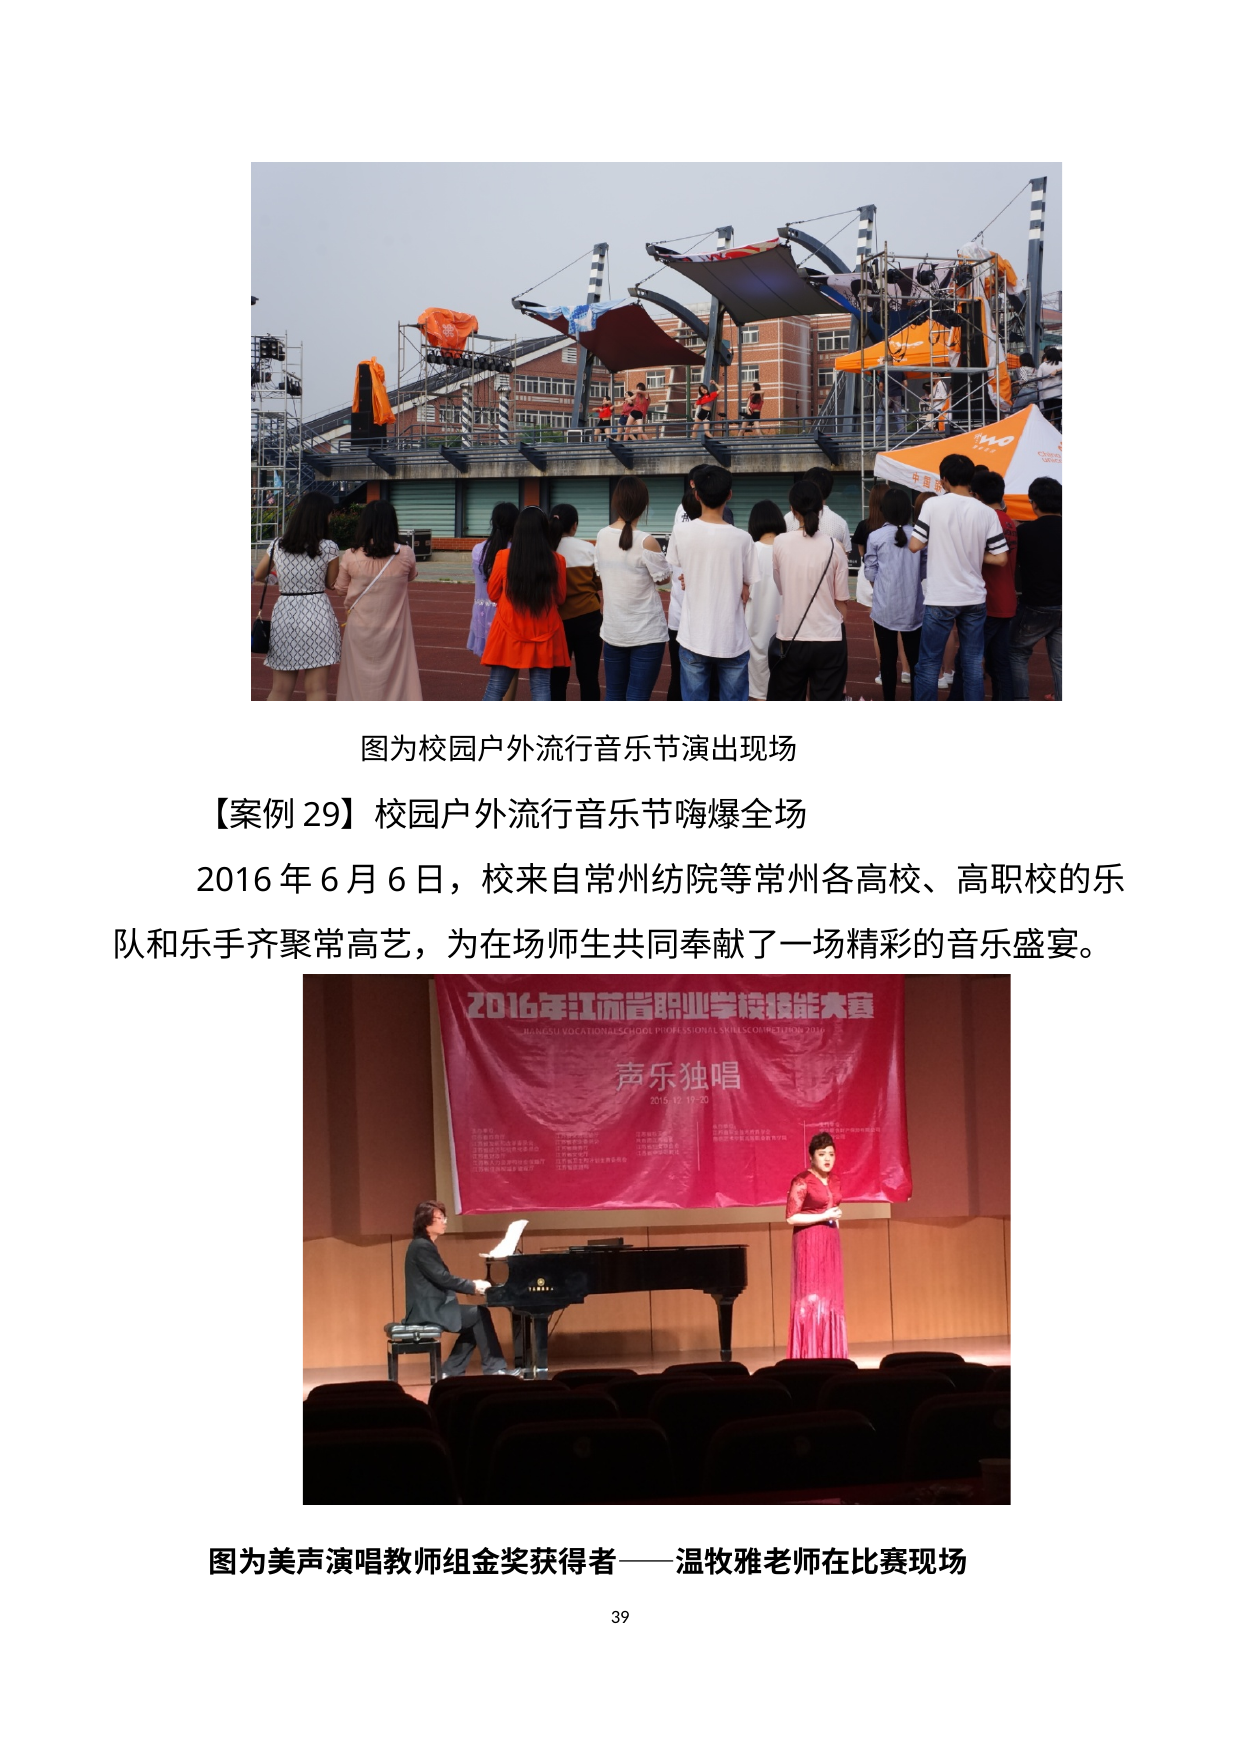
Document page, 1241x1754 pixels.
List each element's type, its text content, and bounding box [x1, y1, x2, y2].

text 【案例29】校园户外流行音乐节嗨爆全场 [112, 779, 1128, 844]
text 图为校园户外流行音乐节演出现场 [112, 714, 1128, 779]
picture [251, 162, 1063, 701]
text 2016年6月6日，校来自常州纺院等常州各高校、高职校的乐队和乐手齐聚常高艺，为在场师生共同奉献了一场精彩的音乐盛宴。 [112, 844, 1128, 974]
text 图为美声演唱教师组金奖获得者——温牧雅老师在比赛现场 [112, 1527, 1128, 1592]
picture [302, 974, 1011, 1505]
